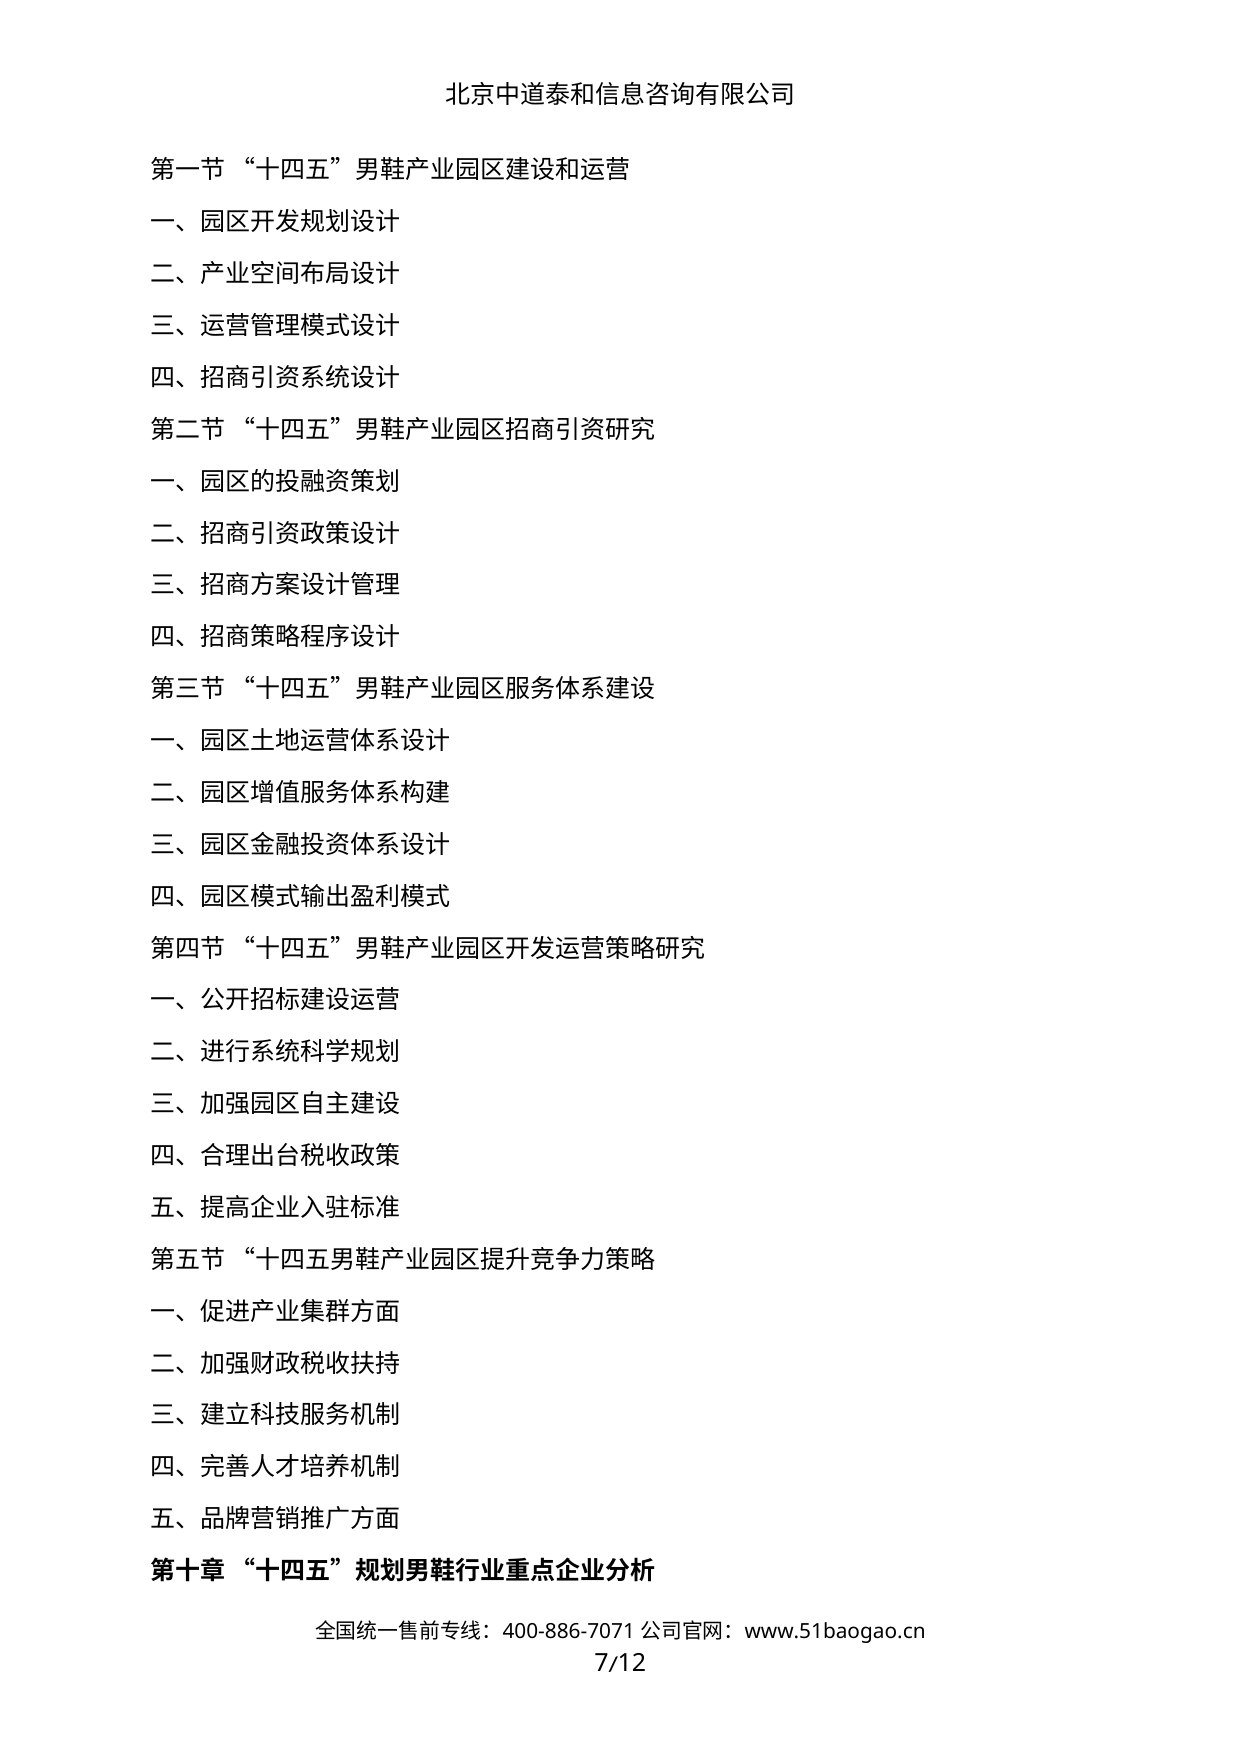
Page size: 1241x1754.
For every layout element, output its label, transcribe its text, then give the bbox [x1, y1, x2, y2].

text 一、促进产业集群方面 [150, 1291, 1090, 1327]
text 三、加强园区自主建设 [150, 1084, 1090, 1120]
text 第一节 “十四五”男鞋产业园区建设和运营 [150, 150, 1090, 186]
text 四、招商策略程序设计 [150, 617, 1090, 653]
text 一、园区开发规划设计 [150, 202, 1090, 238]
text 三、运营管理模式设计 [150, 306, 1090, 342]
text 第四节 “十四五”男鞋产业园区开发运营策略研究 [150, 928, 1090, 964]
text 第十章 “十四五”规划男鞋行业重点企业分析 [150, 1551, 1090, 1587]
text 二、进行系统科学规划 [150, 1032, 1090, 1068]
text 二、加强财政税收扶持 [150, 1343, 1090, 1379]
text 第五节 “十四五男鞋产业园区提升竞争力策略 [150, 1239, 1090, 1276]
text 五、品牌营销推广方面 [150, 1499, 1090, 1535]
text 二、产业空间布局设计 [150, 254, 1090, 290]
text 四、合理出台税收政策 [150, 1136, 1090, 1172]
text 三、建立科技服务机制 [150, 1395, 1090, 1431]
text 二、园区增值服务体系构建 [150, 772, 1090, 809]
text 三、招商方案设计管理 [150, 565, 1090, 601]
text 四、招商引资系统设计 [150, 357, 1090, 394]
text 一、园区的投融资策划 [150, 461, 1090, 497]
text 第三节 “十四五”男鞋产业园区服务体系建设 [150, 669, 1090, 705]
text 五、提高企业入驻标准 [150, 1187, 1090, 1224]
text 三、园区金融投资体系设计 [150, 824, 1090, 861]
text 第二节 “十四五”男鞋产业园区招商引资研究 [150, 409, 1090, 446]
text 二、招商引资政策设计 [150, 513, 1090, 549]
text 四、园区模式输出盈利模式 [150, 876, 1090, 912]
text 四、完善人才培养机制 [150, 1447, 1090, 1483]
text 一、公开招标建设运营 [150, 980, 1090, 1016]
text 一、园区土地运营体系设计 [150, 721, 1090, 757]
